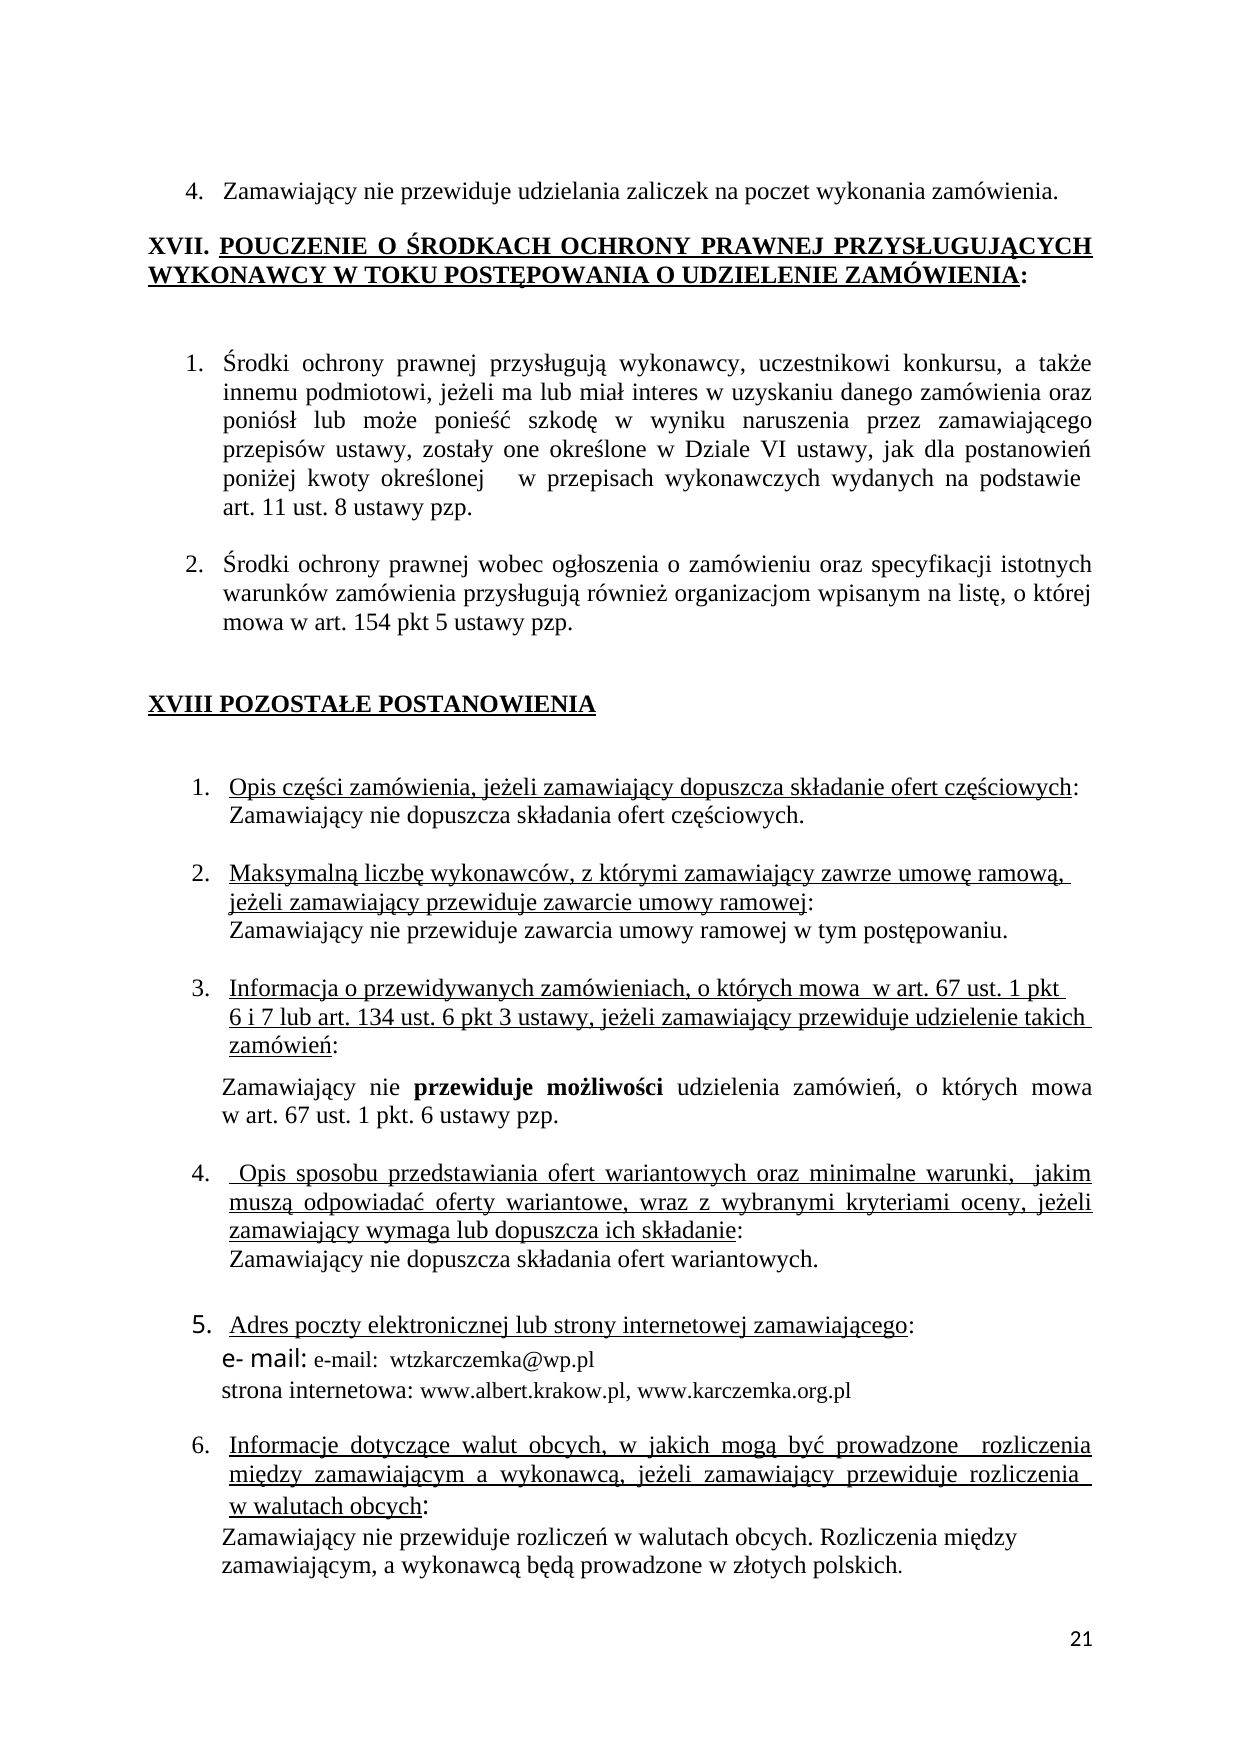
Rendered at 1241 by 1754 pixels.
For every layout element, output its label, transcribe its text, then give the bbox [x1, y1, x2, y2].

list Maksymalną liczbę wykonawców, z którymi zamawiający zawrze umowę ramową, jeżeli zamawiający przewiduje zawarcie umowy ramowej: [191, 858, 1093, 916]
list Środki ochrony prawnej przysługują wykonawcy, uczestnikowi konkursu, a także innemu podmiotowi, jeżeli ma lub miał interes w uzyskaniu danego zamówienia oraz poniósł lub może ponieść szkodę w wyniku naruszenia przez zamawiającego przepisów ustawy, zostały one określone w Dziale VI ustawy, jak dla postanowień poniżej kwoty określonej w przepisach wykonawczych wydanych na podstawie art. 11 ust. 8 ustawy pzp. [185, 348, 1093, 521]
list Informacja o przewidywanych zamówieniach, o których mowa w art. 67 ust. 1 pkt 6 i 7 lub art. 134 ust. 6 pkt 3 ustawy, jeżeli zamawiający przewiduje udzielenie takich zamówień: [191, 973, 1093, 1059]
list Opis części zamówienia, jeżeli zamawiający dopuszcza składanie ofert częściowych: Zamawiający nie dopuszcza składania ofert częściowych. [191, 772, 1093, 829]
text e- mail: e-mail: wtzkarczemka@wp.pl strona internetowa: www.albert.krakow.pl, www.karczemka.org.pl [221, 1341, 1093, 1404]
text Zamawiający nie dopuszcza składania ofert wariantowych. [148, 1244, 1093, 1273]
list Adres poczty elektronicznej lub strony internetowej zamawiającego: [191, 1307, 1093, 1341]
list Środki ochrony prawnej wobec ogłoszenia o zamówieniu oraz specyfikacji istotnych warunków zamówienia przysługują również organizacjom wpisanym na listę, o której mowa w art. 154 pkt 5 ustawy pzp. [185, 549, 1093, 636]
list Zamawiający nie przewiduje zawarcia umowy ramowej w tym postępowaniu. [229, 916, 1093, 944]
text Zamawiający nie przewiduje rozliczeń w walutach obcych. Rozliczenia między zamawiającym, a wykonawcą będą prowadzone w złotych polskich. [221, 1522, 1093, 1580]
list Zamawiający nie przewiduje udzielania zaliczek na poczet wykonania zamówienia. [185, 176, 1093, 205]
list Informacje dotyczące walut obcych, w jakich mogą być prowadzone rozliczenia między zamawiającym a wykonawcą, jeżeli zamawiający przewiduje rozliczenia w walutach obcych: [191, 1430, 1093, 1522]
text XVII. POUCZENIE O ŚRODKACH OCHRONY PRAWNEJ PRZYSŁUGUJĄCYCH WYKONAWCY W TOKU POSTĘPOWANIA O UDZIELENIE ZAMÓWIENIA: [148, 231, 1093, 289]
list Opis sposobu przedstawiania ofert wariantowych oraz minimalne warunki, jakim muszą odpowiadać oferty wariantowe, wraz z wybranymi kryteriami oceny, jeżeli zamawiający wymaga lub dopuszcza ich składanie: [191, 1158, 1093, 1244]
text Zamawiający nie przewiduje możliwości udzielenia zamówień, o których mowa w art. 67 ust. 1 pkt. 6 ustawy pzp. [221, 1072, 1093, 1129]
text XVIII POZOSTAŁE POSTANOWIENIA [148, 689, 1093, 718]
